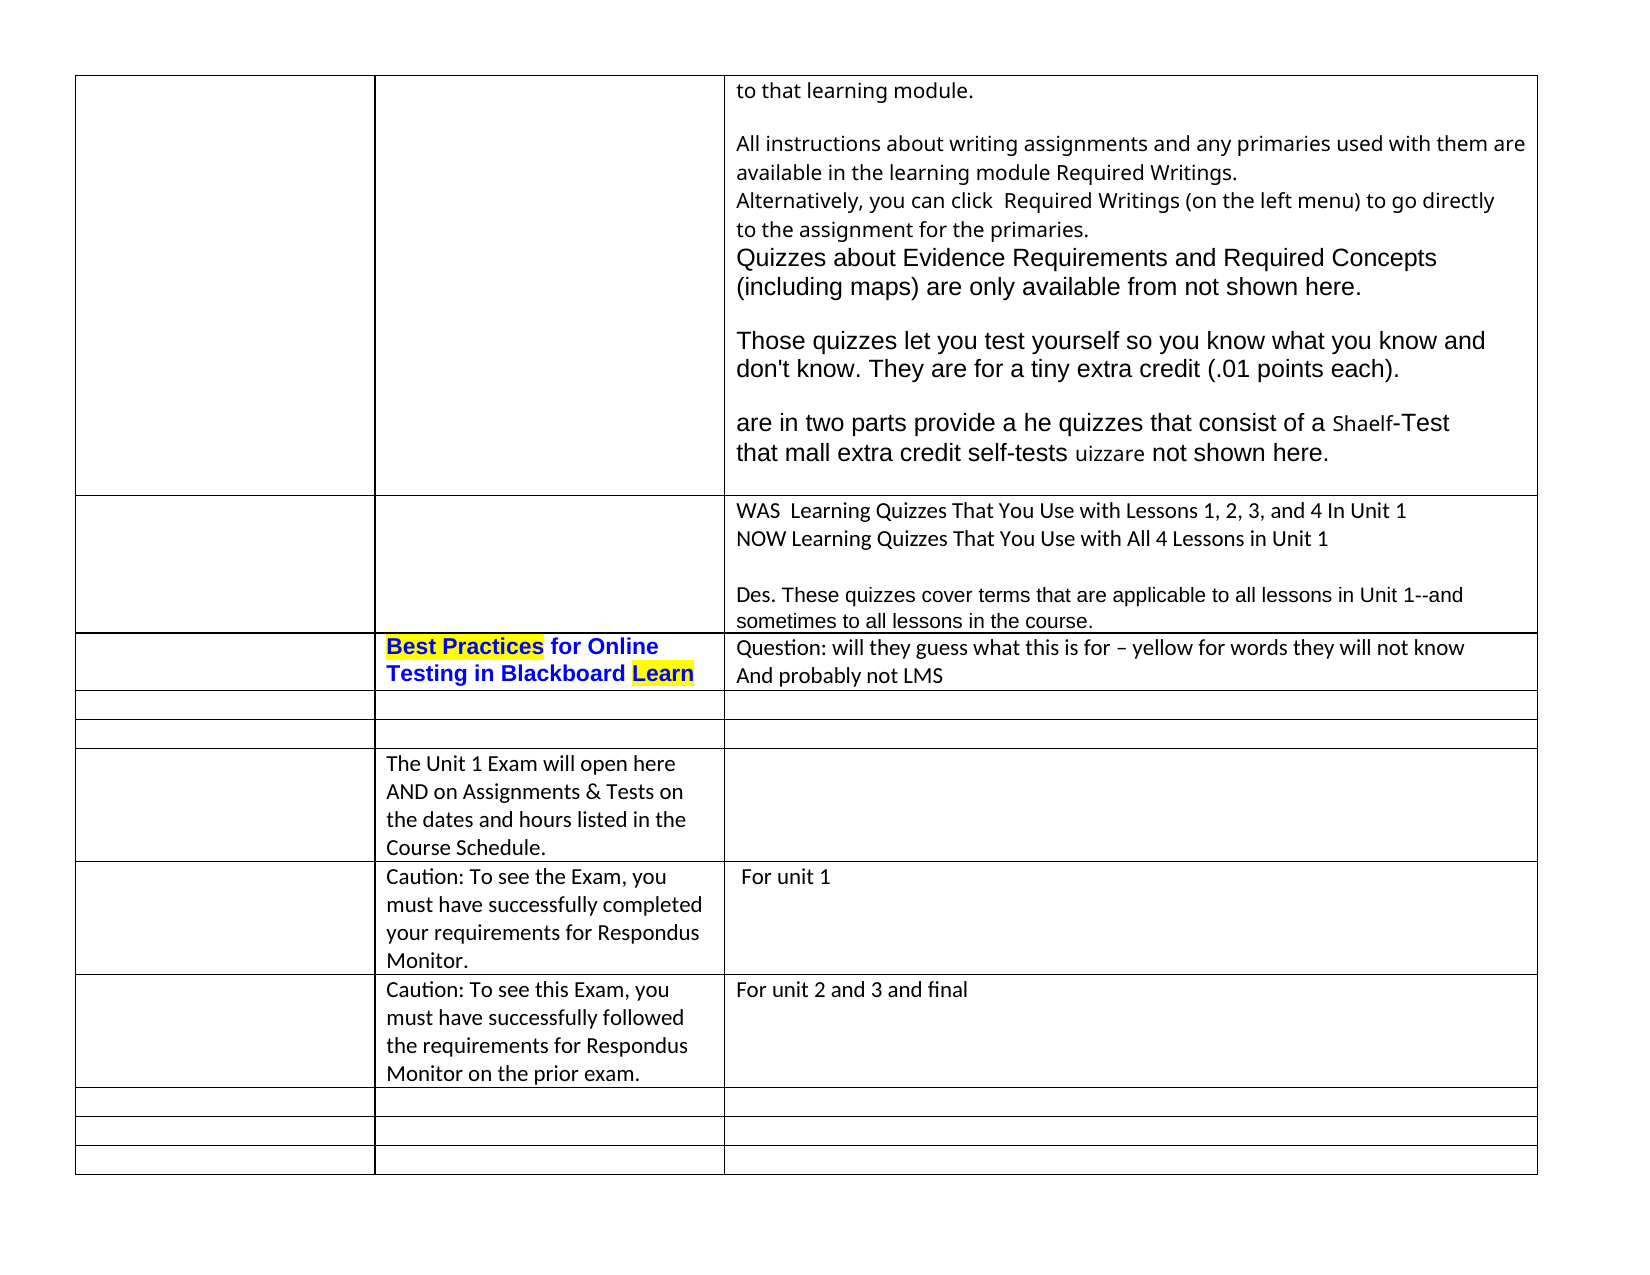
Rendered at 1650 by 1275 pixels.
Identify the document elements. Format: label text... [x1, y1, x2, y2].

table_cell [725, 720, 1537, 748]
table_cell [76, 1088, 374, 1116]
table_cell WAS Learning Quizzes That You Use with Lessons 1, 2, 3, and 4 In Unit 1 NOW Learning Quizzes That You Use with All 4 Lessons in Unit 1 Des. These quizzes cover terms that are applicable to all lessons in Unit 1--and sometimes to all lessons in the course. [725, 496, 1537, 632]
table_cell [76, 1117, 374, 1145]
table_cell Caution: To see this Exam, you must have successfully followed the requirements for Respondus Monitor on the prior exam. [376, 975, 724, 1087]
table_cell [76, 720, 374, 748]
table_cell [725, 1146, 1537, 1174]
table_cell [725, 1117, 1537, 1145]
table_cell [376, 1088, 724, 1116]
table_cell [376, 76, 724, 495]
table_cell [725, 1088, 1537, 1116]
table_cell [376, 1117, 724, 1145]
table_cell [76, 749, 374, 861]
table_cell Question: will they guess what this is for – yellow for words they will not know And probably not LMS [725, 634, 1537, 689]
table_cell [725, 749, 1537, 861]
table_cell [76, 975, 374, 1087]
table_cell Caution: To see the Exam, you must have successfully completed your requirements for Respondus Monitor. [376, 862, 724, 974]
table_cell For unit 1 [725, 862, 1537, 974]
table_cell [376, 720, 724, 748]
table_cell [76, 496, 374, 632]
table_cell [725, 76, 1537, 495]
table_cell [76, 1146, 374, 1174]
table_cell The Unit 1 Exam will open here AND on Assignments & Tests on the dates and hours listed in the Course Schedule. [376, 749, 724, 861]
table_cell [76, 862, 374, 974]
table_cell [76, 634, 374, 689]
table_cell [76, 76, 374, 495]
table_cell [725, 691, 1537, 719]
table_cell Best Practices for Online Testing in Blackboard Learn [376, 634, 724, 689]
table_cell [376, 1146, 724, 1174]
table_cell [376, 496, 724, 632]
table_cell [76, 691, 374, 719]
table_cell [376, 691, 724, 719]
table_cell For unit 2 and 3 and final [725, 975, 1537, 1087]
